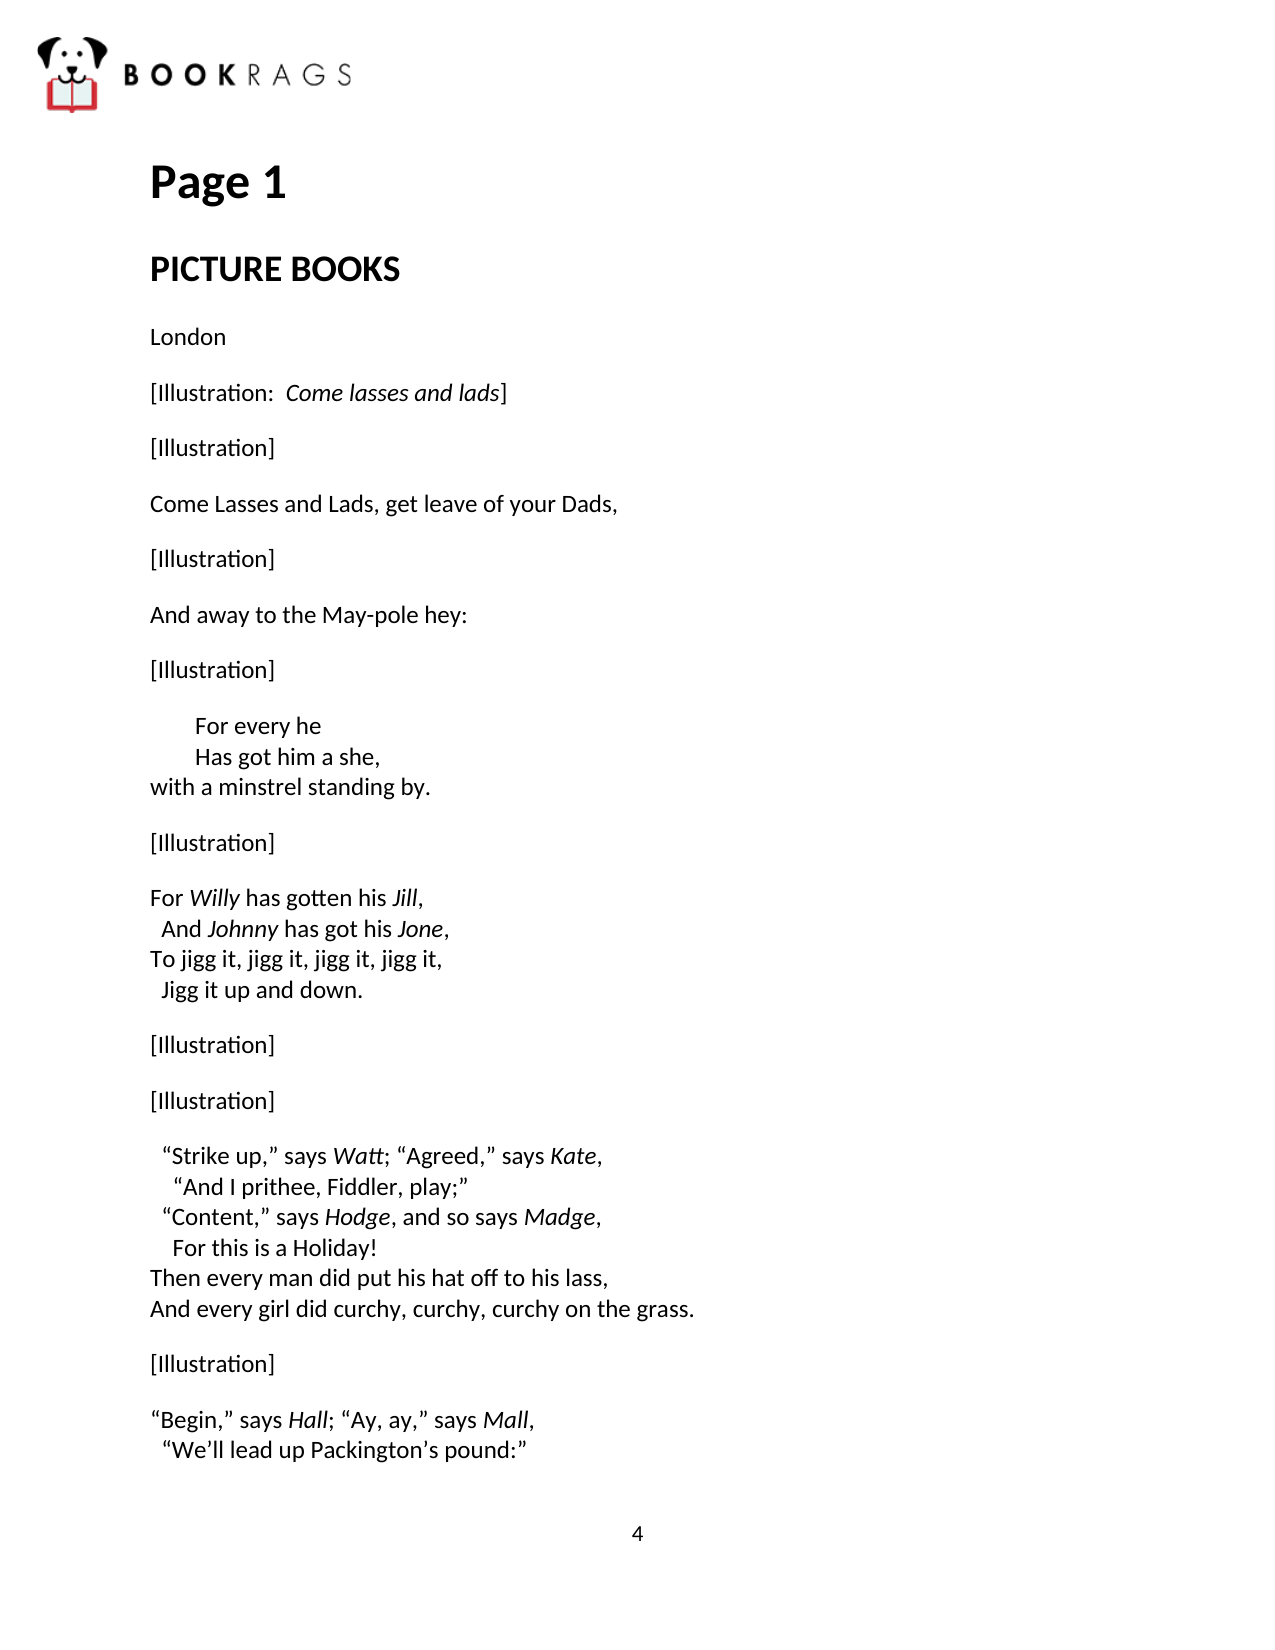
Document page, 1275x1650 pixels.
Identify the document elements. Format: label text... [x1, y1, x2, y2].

text [Illustration] [150, 1348, 1125, 1379]
text [Illustration: Come lasses and lads] [150, 377, 1125, 408]
text [Illustration] [150, 433, 1125, 463]
picture [37, 37, 351, 113]
text [Illustration] [150, 544, 1125, 574]
text And away to the May-pole hey: [150, 599, 1125, 630]
text For every he Has got him a she, with a minstrel standing by. [150, 710, 1125, 802]
text “Strike up,” says Watt; “Agreed,” says Kate, “And I prithee, Fiddler, play;” “Content,” says Hodge, and so says Madge, For this is a Holiday! Then every man did put his hat off to his lass, And every girl did curchy, curchy, curchy on the grass. [150, 1140, 1125, 1323]
text For Willy has gotten his Jill, And Johnny has got his Jone, To jigg it, jigg it, jigg it, jigg it, Jigg it up and down. [150, 882, 1125, 1004]
text PICTURE BOOKS [150, 244, 1125, 290]
text [Illustration] [150, 655, 1125, 685]
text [150, 1404, 1125, 1465]
text Page 1 [150, 150, 1125, 211]
text [Illustration] [150, 1085, 1125, 1115]
text [Illustration] [150, 827, 1125, 857]
text Come Lasses and Lads, get leave of your Dads, [150, 488, 1125, 519]
text London [150, 322, 1125, 352]
text [Illustration] [150, 1029, 1125, 1060]
